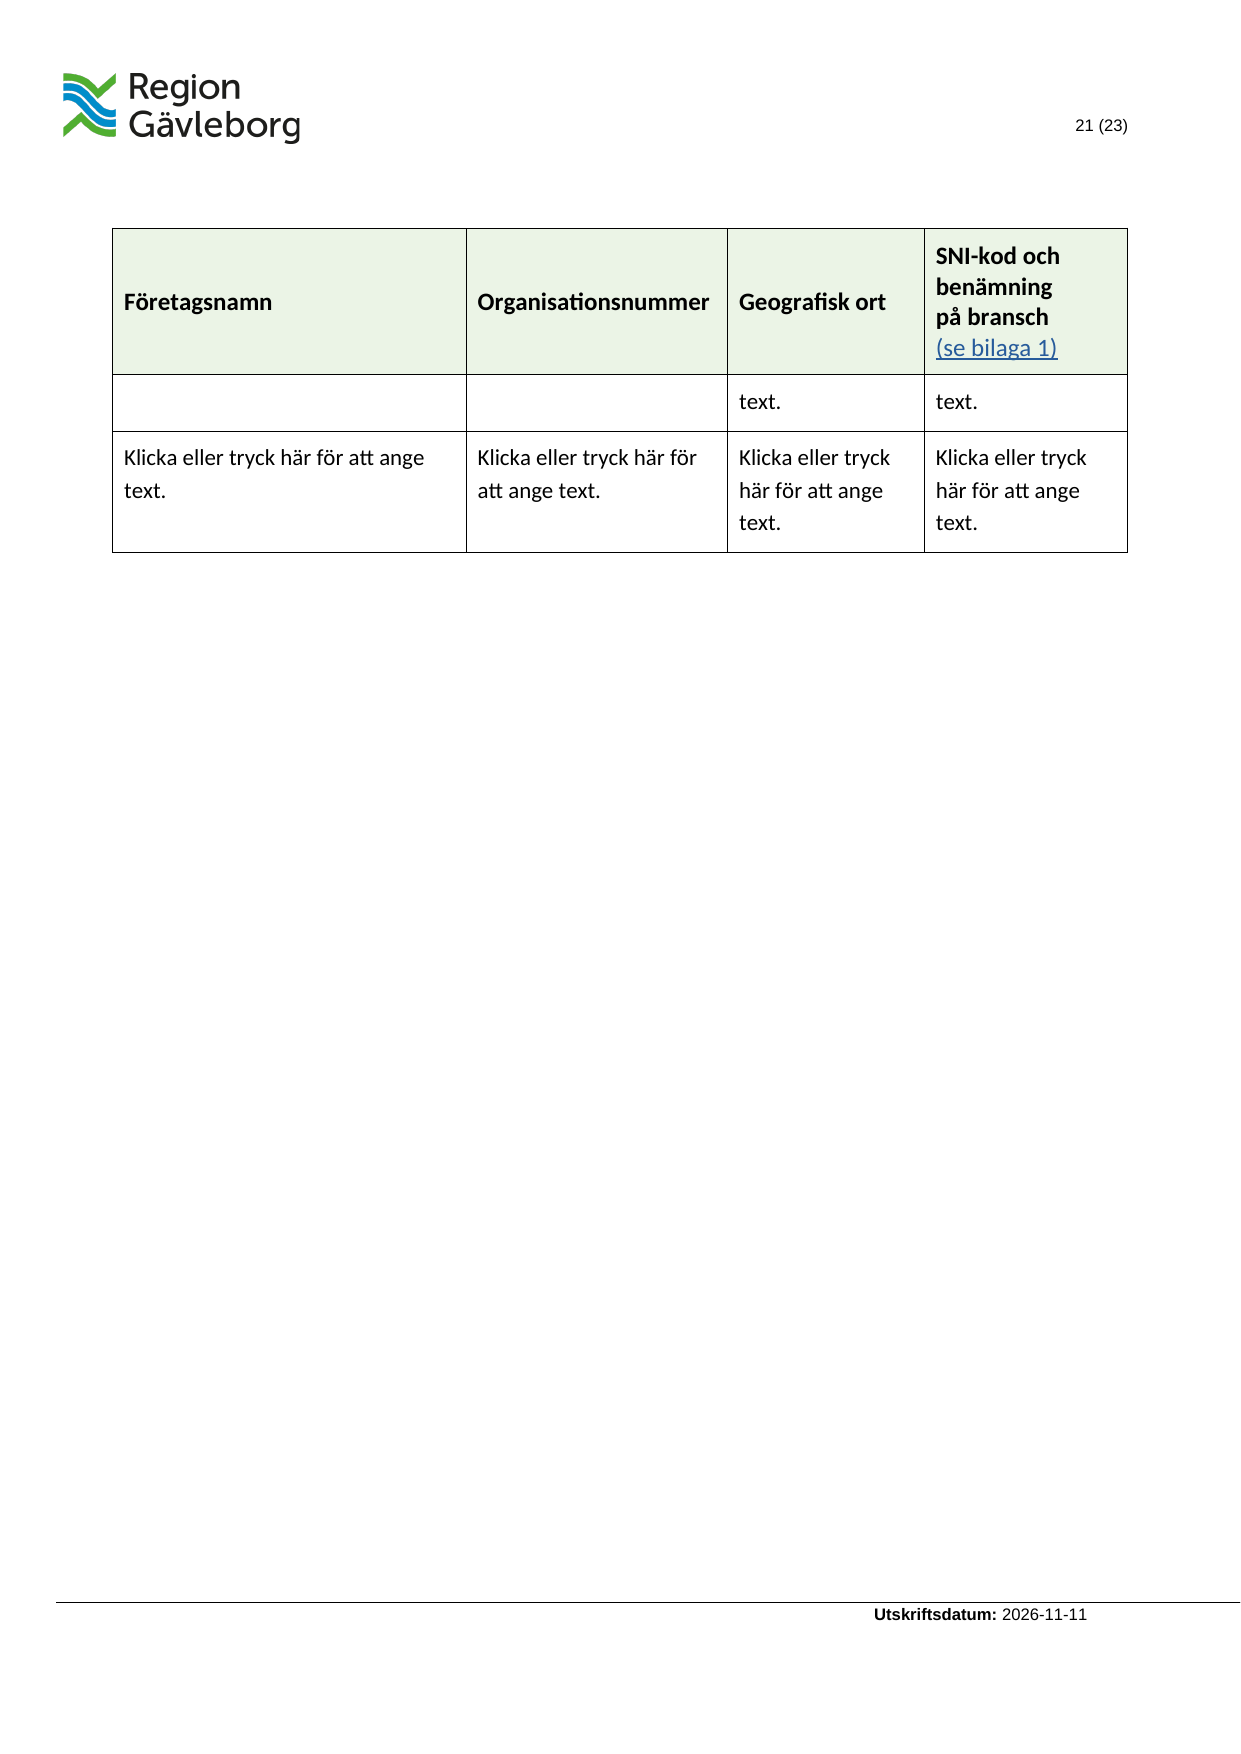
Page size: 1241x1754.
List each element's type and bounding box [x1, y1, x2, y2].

picture [63, 91, 80, 96]
picture [63, 73, 300, 144]
